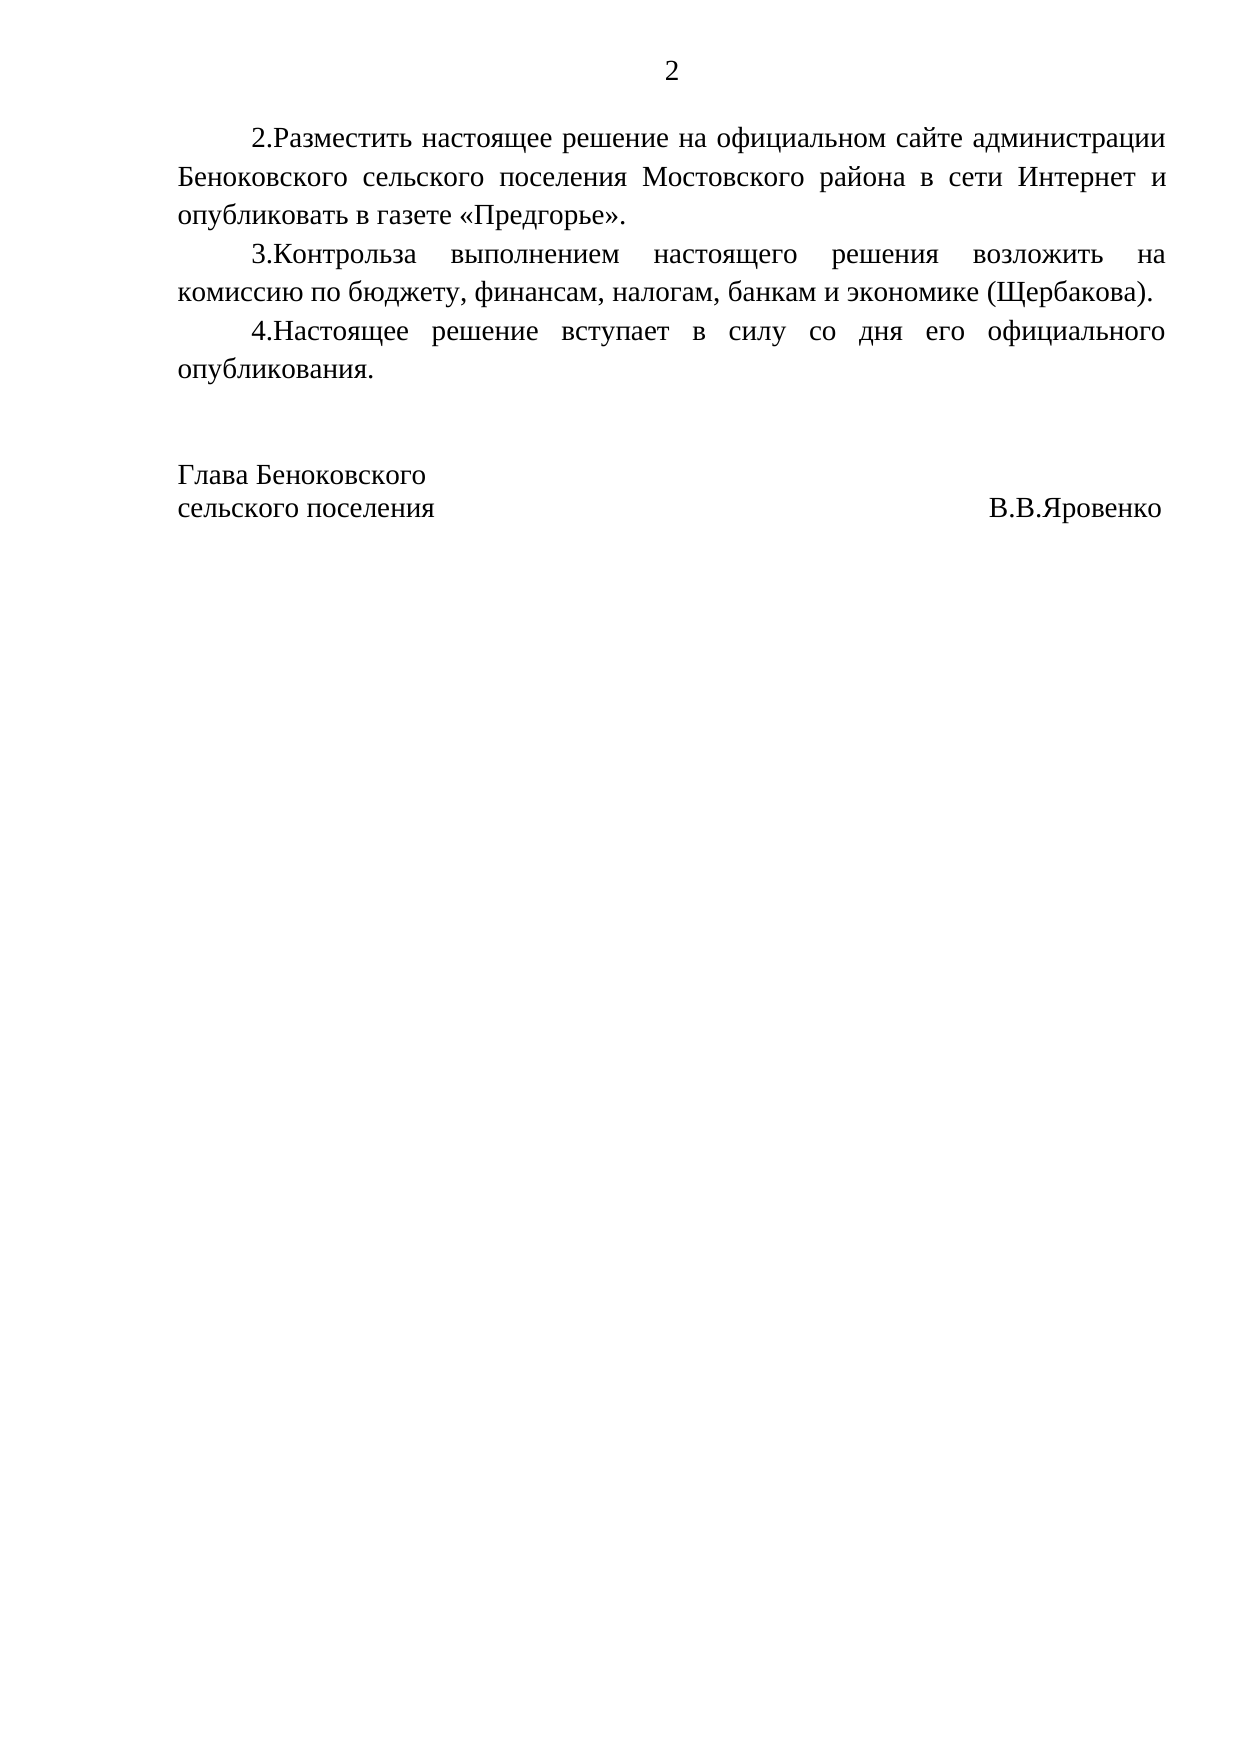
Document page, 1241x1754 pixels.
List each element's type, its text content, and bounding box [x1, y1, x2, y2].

text 3.Контрольза выполнением настоящего решения возложить на комиссию по бюджету, финансам, налогам, банкам и экономике (Щербакова). [177, 236, 1166, 308]
text 2.Разместить настоящее решение на официальном сайте администрации Беноковского сельского поселения Мостовского района в сети Интернет и опубликовать в газете «Предгорье». [177, 120, 1166, 231]
text Глава Беноковского [177, 457, 1166, 491]
text 4.Настоящее решение вступает в силу со дня его официального опубликования. [177, 313, 1166, 385]
text сельского поселения В.В.Яровенко [177, 491, 1181, 524]
